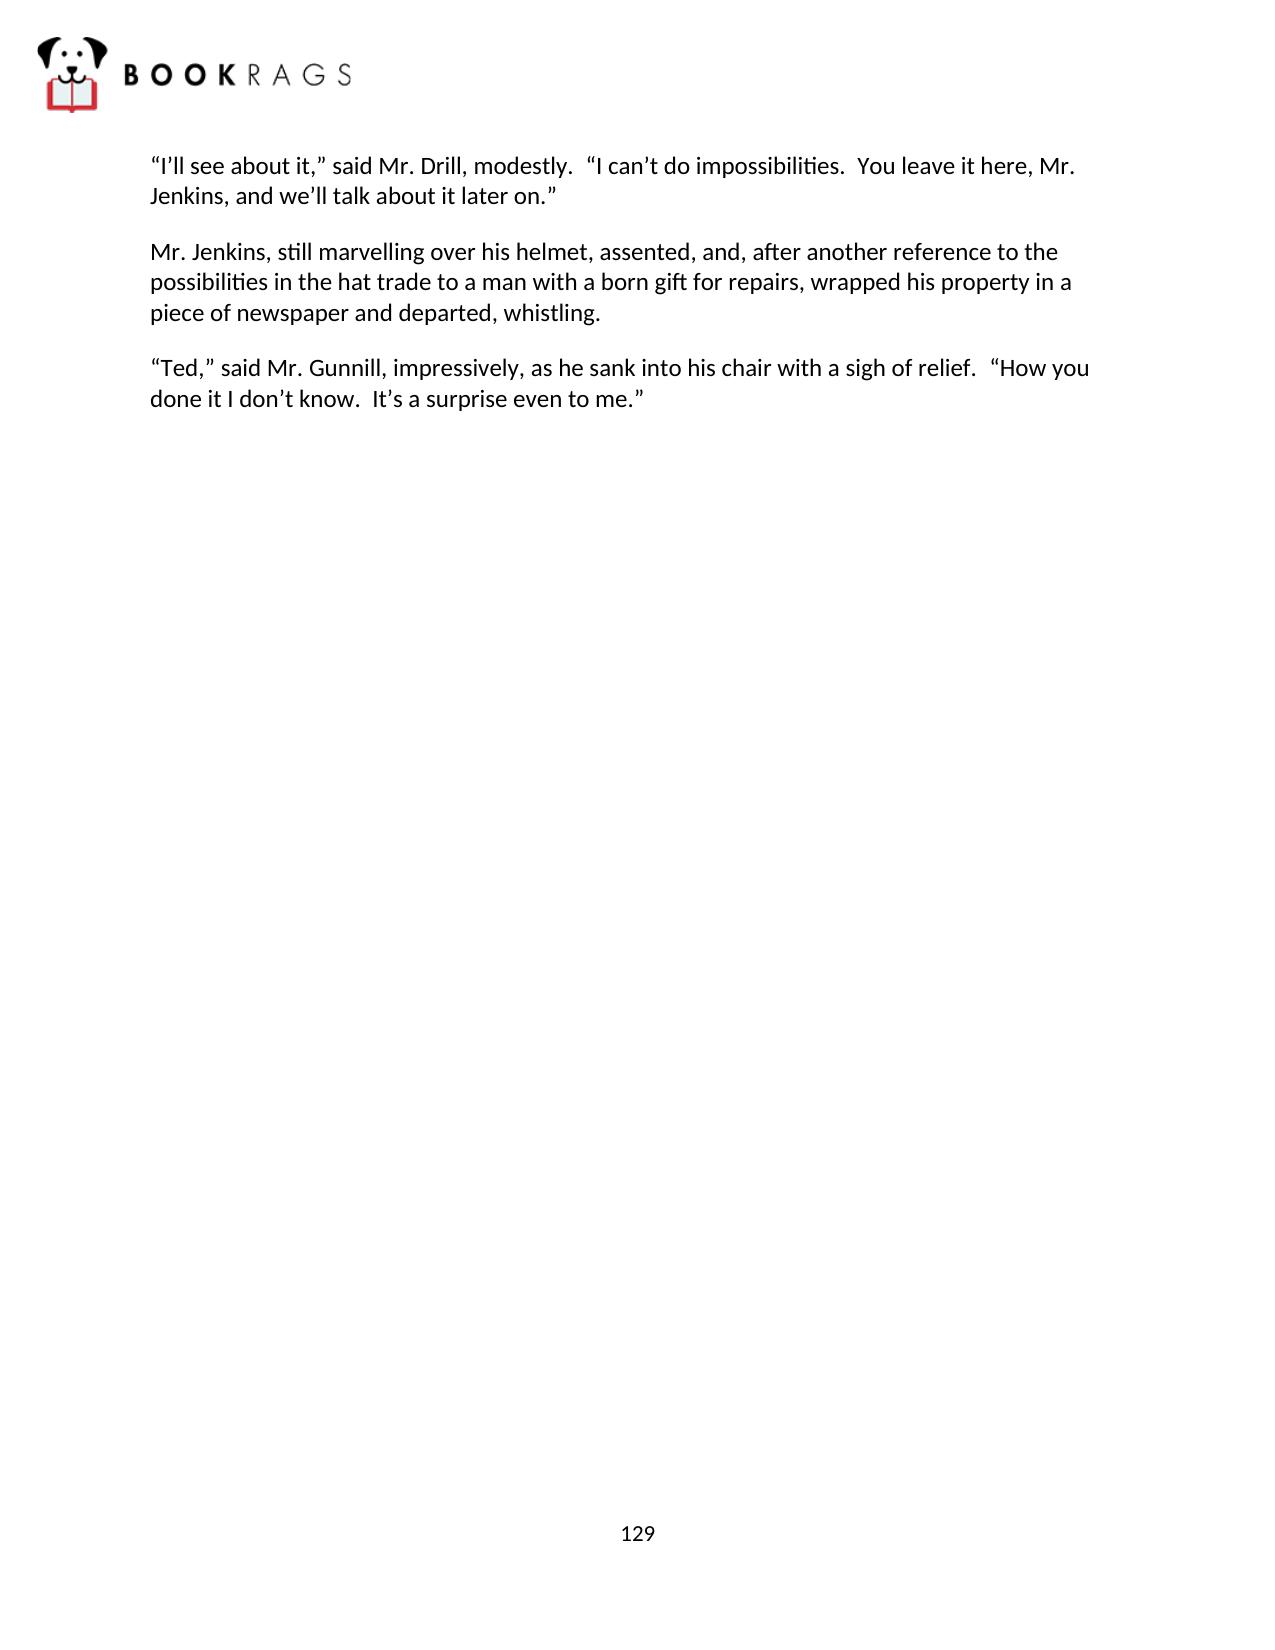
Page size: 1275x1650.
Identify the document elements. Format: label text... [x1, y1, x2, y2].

picture [37, 37, 351, 113]
text Mr. Jenkins, still marvelling over his helmet, assented, and, after another reference to the possibilities in the hat trade to a man with a born gift for repairs, wrapped his property in a piece of newspaper and departed, whistling. [150, 236, 1125, 328]
text “Ted,” said Mr. Gunnill, impressively, as he sank into his chair with a sigh of relief. “How you done it I don’t know. It’s a surprise even to me.” [150, 353, 1125, 414]
text “I’ll see about it,” said Mr. Drill, modestly. “I can’t do impossibilities. You leave it here, Mr. Jenkins, and we’ll talk about it later on.” [150, 150, 1125, 211]
